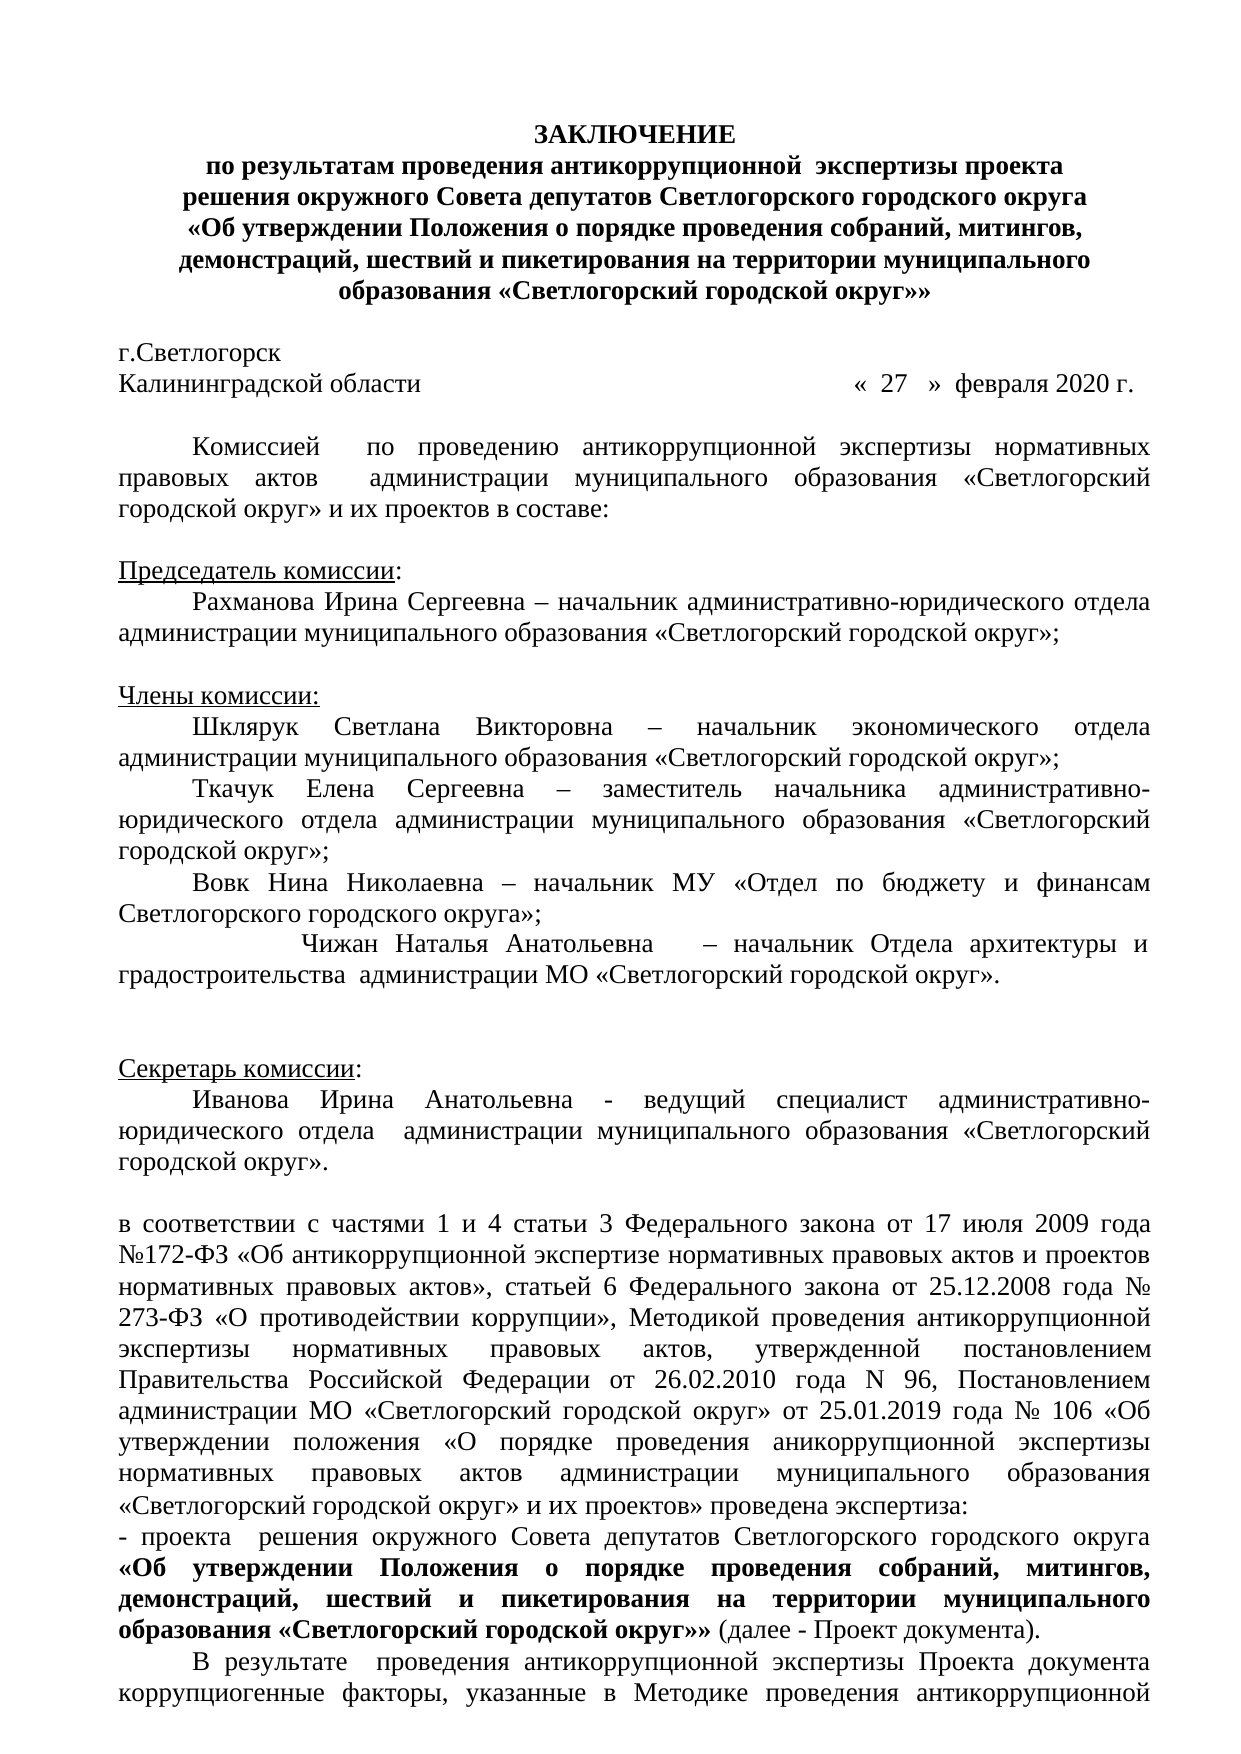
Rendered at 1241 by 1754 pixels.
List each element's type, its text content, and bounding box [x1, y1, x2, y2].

text Иванова Ирина Анатольевна - ведущий специалист административно-юридического отдела администрации муниципального образования «Светлогорский городской округ». [118, 1083, 1152, 1176]
text г.Светлогорск [118, 336, 1152, 367]
text в соответствии с частями 1 и 4 статьи 3 Федерального закона от 17 июля 2009 года №172-ФЗ «Об антикоррупционной экспертизе нормативных правовых актов и проектов нормативных правовых актов», статьей 6 Федерального закона от 25.12.2008 года № 273-ФЗ «О противодействии коррупции», Методикой проведения антикоррупционной экспертизы нормативных правовых актов, утвержденной постановлением Правительства Российской Федерации от 26.02.2010 года N 96, Постановлением администрации МО «Светлогорский городской округ» от 25.01.2019 года № 106 «Об утверждении положения «О порядке проведения аникоррупционной экспертизы нормативных правовых актов администрации муниципального образования «Светлогорский городской округ» и их проектов» проведена экспертиза: [118, 1207, 1152, 1520]
text - проекта решения окружного Совета депутатов Светлогорского городского округа «Об утверждении Положения о порядке проведения собраний, митингов, демонстраций, шествий и пикетирования на территории муниципального образования «Светлогорский городской округ»» (далее - Проект документа). [118, 1520, 1152, 1645]
text Чижан Наталья Анатольевна – начальник Отдела архитектуры и градостроительства администрации МО «Светлогорский городской округ». [118, 928, 1152, 989]
text «Об утверждении Положения о порядке проведения собраний, митингов, демонстраций, шествий и пикетирования на территории муниципального образования «Светлогорский городской округ»» [118, 212, 1152, 305]
text Шклярук Светлана Викторовна – начальник экономического отдела администрации муниципального образования «Светлогорский городской округ»; [118, 710, 1152, 772]
text Председатель комиссии: [118, 554, 1152, 585]
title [118, 1645, 1152, 1707]
text Ткачук Елена Сергеевна – заместитель начальника административно-юридического отдела администрации муниципального образования «Светлогорский городской округ»; [118, 772, 1152, 866]
text решения окружного Совета депутатов Светлогорского городского округа [118, 180, 1152, 212]
text Калининградской области « 27 » февраля 2020 г. [118, 367, 1152, 398]
text Члены комиссии: [118, 679, 1152, 710]
text ЗАКЛЮЧЕНИЕ [118, 118, 1152, 149]
text Вовк Нина Николаевна – начальник МУ «Отдел по бюджету и финансам Светлогорского городского округа»; [118, 866, 1152, 928]
text Секретарь комиссии: [118, 1052, 1152, 1083]
text Рахманова Ирина Сергеевна – начальник административно-юридического отдела администрации муниципального образования «Светлогорский городской округ»; [118, 585, 1152, 648]
text Комиссией по проведению антикоррупционной экспертизы нормативных правовых актов администрации муниципального образования «Светлогорский городской округ» и их проектов в составе: [118, 429, 1152, 523]
text по результатам проведения антикоррупционной экспертизы проекта [118, 149, 1152, 180]
